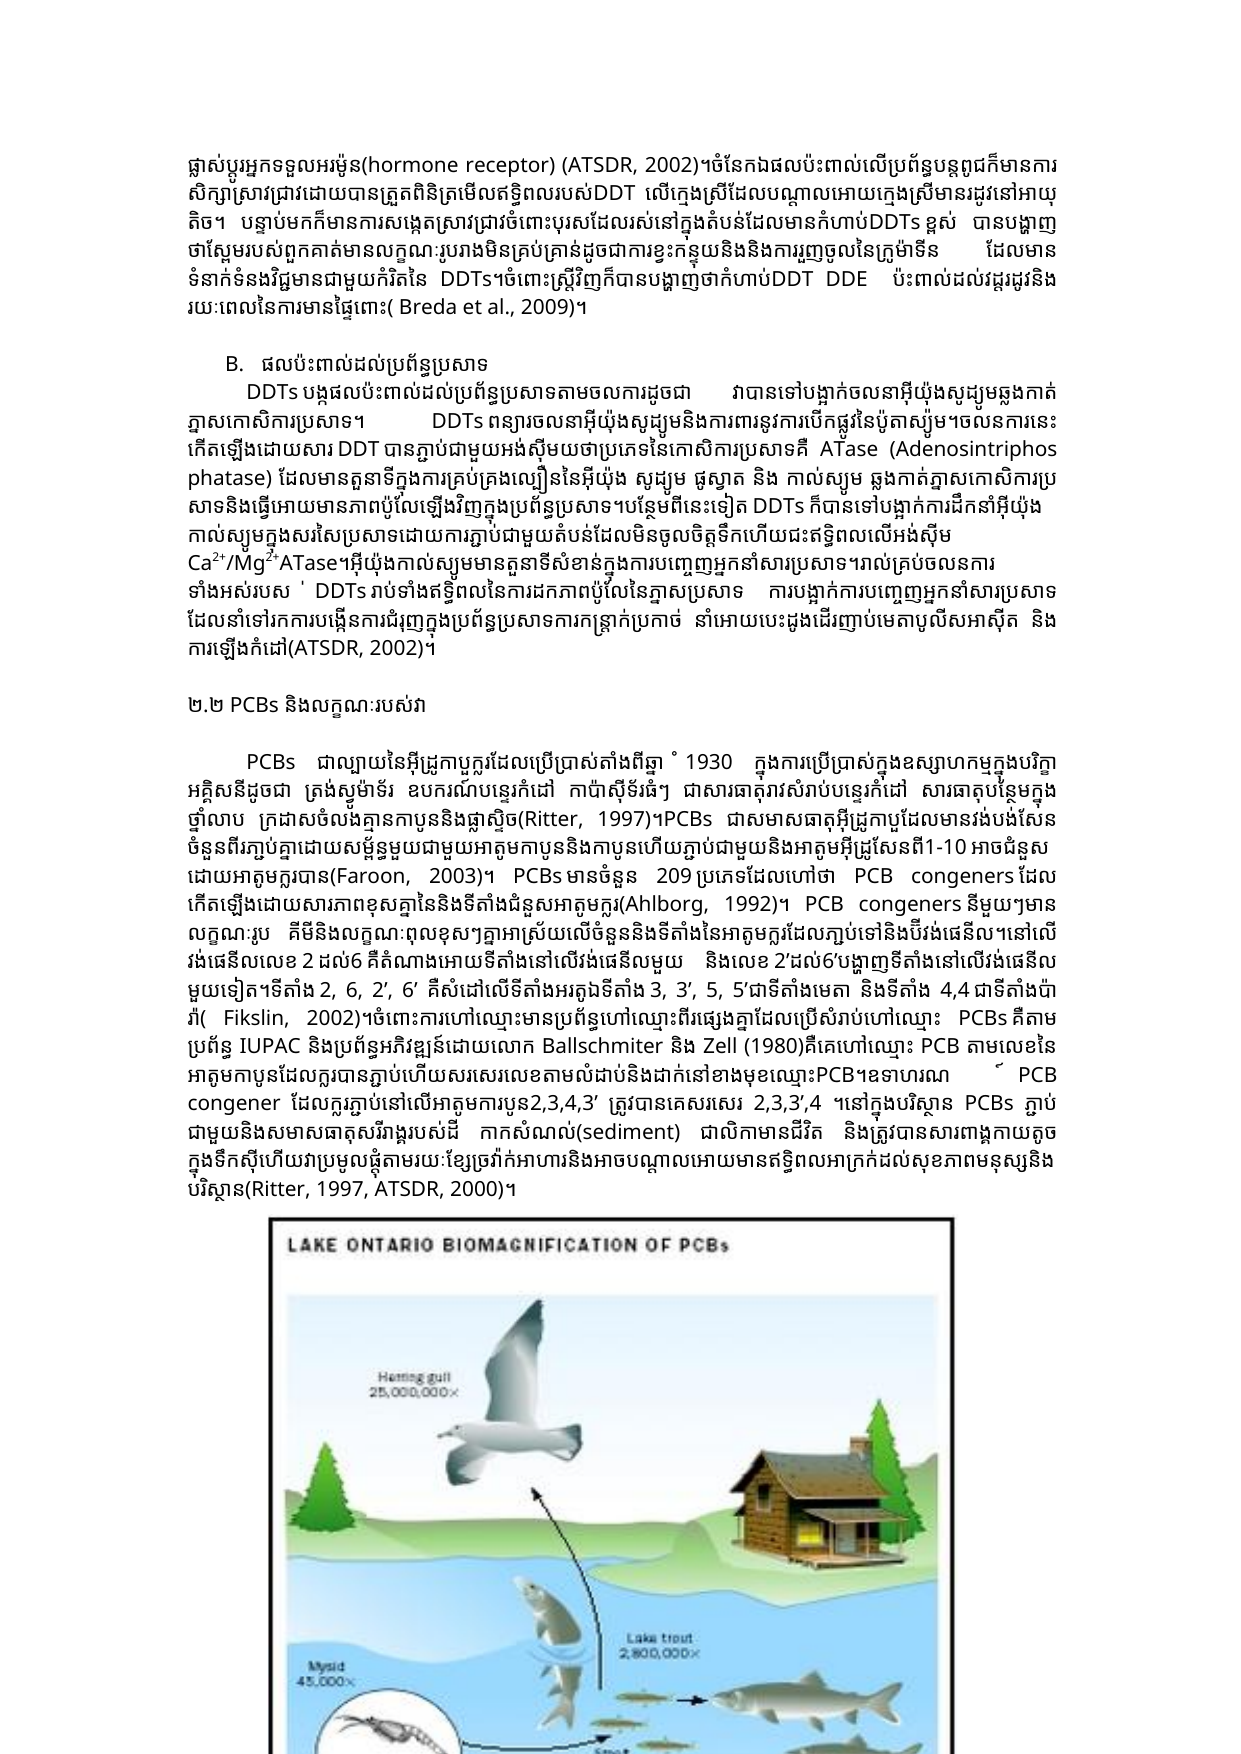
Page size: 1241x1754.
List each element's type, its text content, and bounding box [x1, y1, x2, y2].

list ផលប៉ះពាល់ដល់ប្រព័ន្ធប្រសាទ [225, 349, 1057, 377]
list DDTsបង្កផលប៉ះពាល់ដល់ប្រព័ន្ធប្រសាទតាមចលការដូចជា វាបានទៅបង្អាក់ចលនាអ៊ីយ៉ុងសូដ្យូមឆ្លង​កាត់ភ្នាសកោសិការប្រសាទ។ DDTsពន្យារចលនាអ៊ីយ៉ុងសូដ្យូមនិងការពារនូវការបើកផ្លូវនៃប៉ូតាស្យ៉ូម។ចលនការ​នេះកើតឡើងដោយសារDDTបានភ្ជាប់ជាមួយអង់ស៊ីម​យថាប្រភេទនៃកោសិការប្រសាទគឺ​ ATase​ (Adenosin​tr​i​phos​​phatase) ​ដែលមានតួនាទីក្នុង​ការគ្រប់គ្រងល្បឿននៃអ៊ីយ៉ុង សូដ្យូម ផូស្វាត និង កាល់ស្យូម ឆ្លងកាត់​ភ្នាស​កោសិការប្រសាទ​និងធ្វើអោយមានភាពប៉ូលែឡើងវិញក្នុងប្រព័ន្ធប្រសាទ។បន្ថែមពីនេះទៀតDDT​sក៏បានទៅ​បង្អាក់​​ការ​​ដឹកនាំអ៊ីយ៉ុងកាល់ស្យូមក្នុងសរសៃប្រសាទដោយការភ្ជាប់ជាមួយតំបន់ដែលមិនចូលចិត្តទឹកហើយជះ​ឥទ្ធិ​ពល​លើអង់ស៊ីម Ca2+/Mg2+ATase។អ៊ីយ៉ុងកាល់ស្យូមមានតួនាទីសំខាន់ក្នុងការបញ្ចេញអ្នកនាំសារប្រសាទ។​រាល់គ្រប់ចលនការទាំងអស់របស់ DDTsរាប់ទាំងឥទ្ធិពលនៃការដកភាពប៉ូលែនៃភ្នាសប្រសាទ ការបង្អាក់ការ​បញ្ចេញអ្នកនាំសារប្រសាទដែលនាំទៅរកការបង្កើនការជំរុញក្នុងប្រព័ន្ធប្រសាទការកន្រ្តាក់ប្រកាច់ នាំអោយបេះដូងដើរញាប់មេតាបូលីសអាស៊ីត និងការឡើងកំដៅ(​ATSDR, 2002)។ [187, 377, 1057, 662]
list PCBs ជាល្បាយនៃអ៊ីដ្រូកាបួក្លរដែលប្រើប្រាស់តាំងពីឆ្នាំ 1930 ក្នុងការប្រើប្រាស់ក្នុងឧស្សាហកម្មក្នុង​បរិក្ខាអគ្គិសនីដូចជា ត្រង់ស្វូម៉ាទ័រ ឧបករណ៍បន្ទេរកំដៅ កាប៉ាស៊ីទ័រធំៗ ជាសារធាតុរាវសំរាប់បន្ទេរកំដៅ សារធាតុ​បន្ថែមក្នុងថ្នាំលាប ក្រដាសចំលងគ្មានកាបូន​និងផ្លាស្ទិច(​Ritter, 1997)។PCBs ជាសមាសធាតុអ៊ីដ្រូកាបួដែលមានវង់បង់សែនចំនួនពីរភា្ជប់គ្នាដោយសម្ព័ន្ធមួយជាមួយអាតូមកាបូននិងកាបូនហើយ​ភ្ជាប់ជាមួយនិងអាតូមអ៊ីដ្រូសែន​ពី1-10អាចជំនួសដោយអាតូមក្លរបាន(Faroon, 2003)។ PCBsមានចំនួន 209ប្រភេទដែលហៅថា PCB​ congenersដែលកើតឡើងដោយសារភាពខុសគ្នានៃនិងទីតាំងជំនួសអាតូមក្លរ​(Ahlborg, 1992)។ PCB congenersនីមួយៗមានលក្ខណៈរូប គីមីនិងលក្ខណៈពុលខុសៗគ្នាអាស្រ័យលើចំនួននិងទីតាំងនៃអាតូមក្លរដែលភា្ជប់ទៅនិង​ប៊ីវង់ផេនីល។នៅលើវង់ផេនីលលេខ2ដល់6គឺតំណាងអោយទីតាំងនៅលើវង់ផេនីលមួយ និងលេខ2’ដល់6’បង្ហាញ​ទីតាំងនៅលើវង់ផេនីលមួយទៀត។ទីតាំង2, 6, 2’, 6’ គឺសំដៅលើទីតាំងអរតូ​ឯទីតាំង3, 3’, 5, 5’ជាទីតាំងមេតា និងទីតាំង 4,4ជាទីតាំងប៉ារ៉ា( Fikslin, 2002)។ចំពោះការហៅឈ្មោះមានប្រព័ន្ធហៅឈ្មោះពីរផ្សេងគ្នាដែល​ប្រើសំរាប់ហៅឈ្មោះ PCBsគឺ​តាមប្រព័ន្ធ​ IUPAC និងប្រព័ន្ធអភិវឌ្ឍន៍ដោយ​លោក Ballschmiter និង Zell (1980)គឺគេហៅឈ្មោះ PCB​ តាមលេខនៃអាតូមកាបូនដែលក្លរបាន​ភ្ជាប់ហើយសរសេរលេខតាមលំដាប់និងដាក់នៅខាងមុខឈ្មោះPCB។ឧទាហរណ៍ PCB congener ដែលក្លរភ្ជាប់នៅលើអាតូមការបូន​2,3,4,3’ ត្រូវបានគេសរសេរ 2,3,3’,4 ។​​នៅក្នុង​បរិស្ថាន PCBs ភ្ជាប់ជាមួយនិងសមាសធាតុសរីរាង្គរបស់ដី​ កាកសំណល់​(sediment) ជាលិកាមានជីវិត និងត្រូវបាន​សារពាង្គកាយតូចក្នុងទឹកស៊ី​ហើយវាប្រមូលផ្តុំតាមរយៈខ្សែច្រវ៉ាក់អាហារ​និងអាចបណ្តាលអោយមានឥទ្ធិពល​អាក្រក់ដល់សុខភាពម​នុស្សនិងបរិស្ថាន(​Ritter, 1997, ATSDR, 2000)។ [187, 747, 1057, 1202]
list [187, 150, 1057, 321]
picture [267, 1214, 959, 1754]
list ២.២​ PCBs និងលក្ខណៈរបស់វា [187, 690, 1057, 719]
